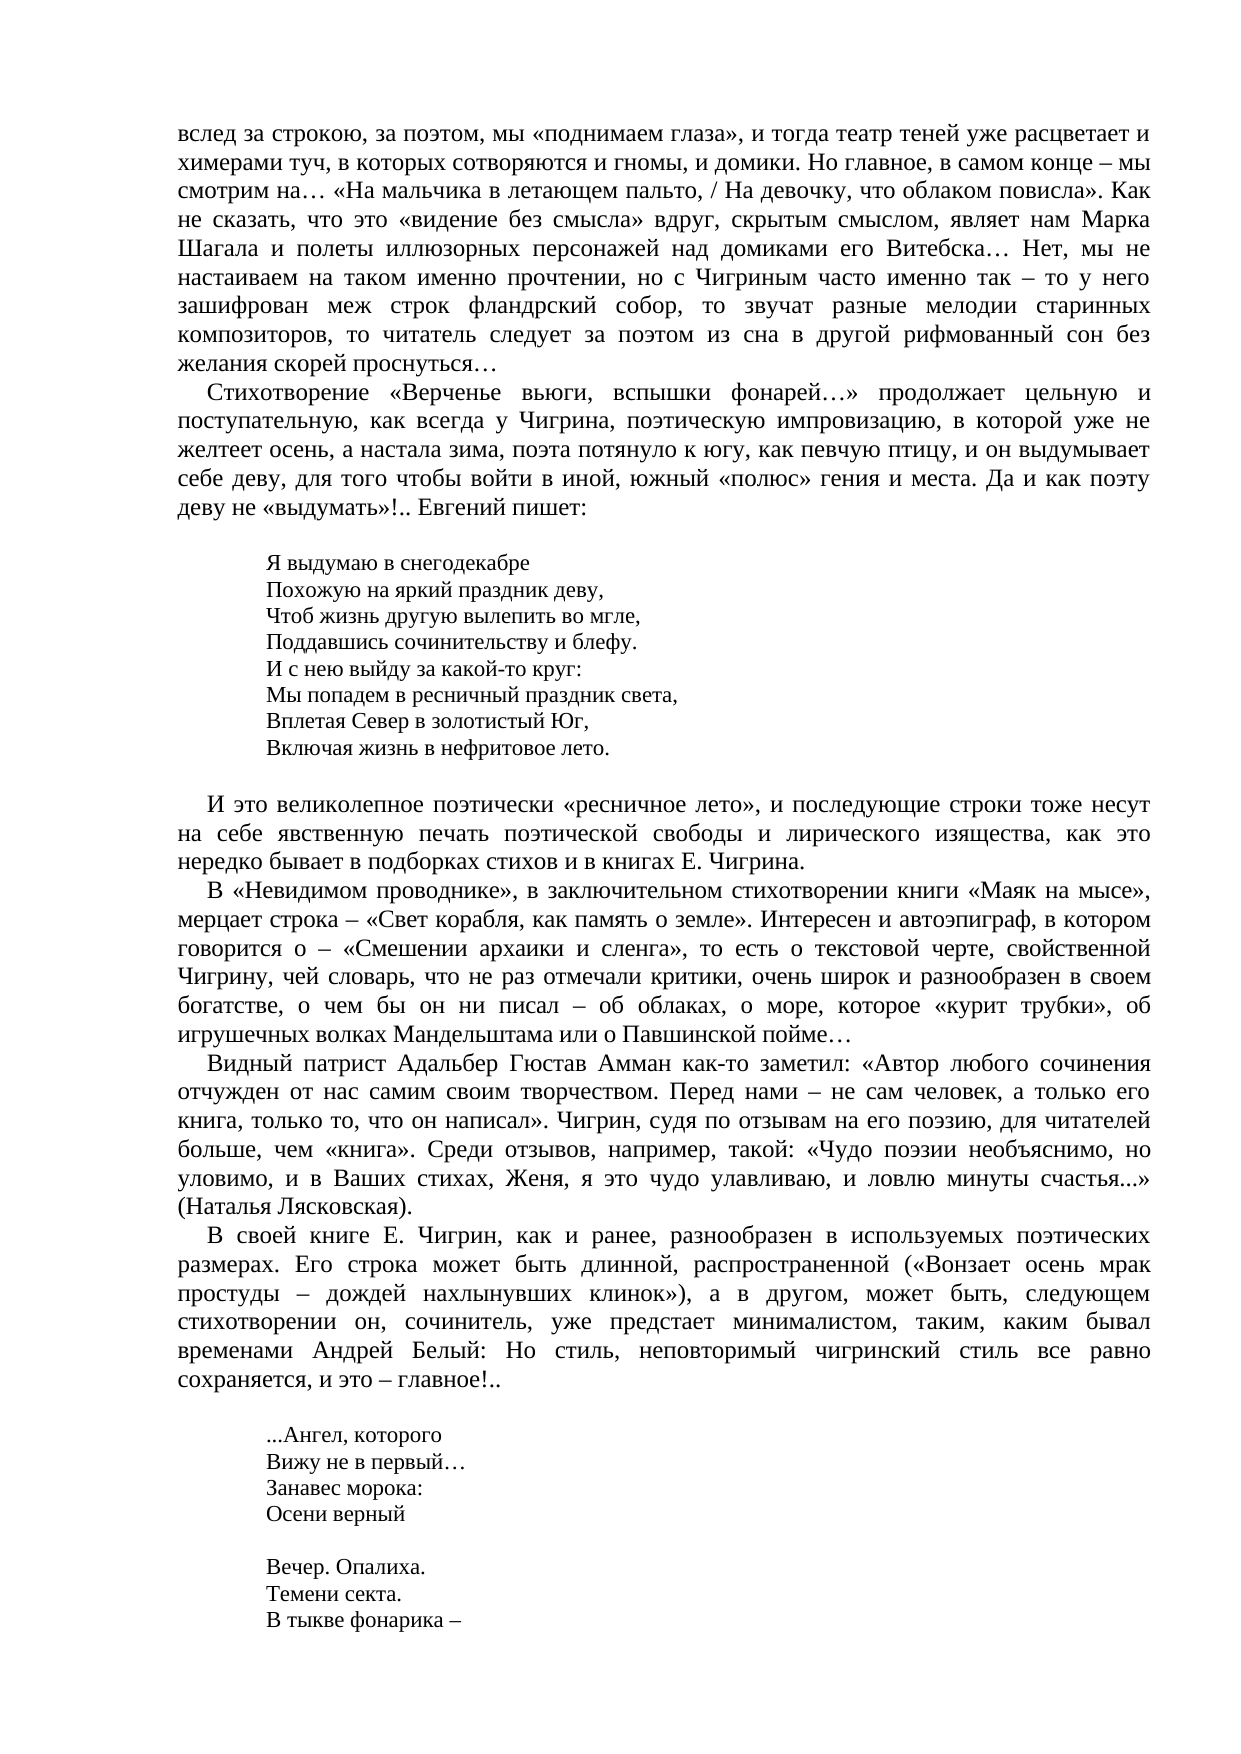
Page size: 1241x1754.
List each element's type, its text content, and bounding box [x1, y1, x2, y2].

text Видный патрист Адальбер Гюстав Амман как-то заметил: «Автор любого сочинения отчужден от нас самим своим творчеством. Перед нами – не сам человек, а только его книга, только то, что он написал». Чигрин, судя по отзывам на его поэзию, для читателей больше, чем «книга». Среди отзывов, например, такой: «Чудо поэзии необъяснимо, но уловимо, и в Ваших стихах, Женя, я это чудо улавливаю, и ловлю минуты счастья...» (Наталья Лясковская). [177, 1048, 1152, 1220]
text Темени секта. [236, 1579, 1152, 1606]
text И это великолепное поэтически «ресничное лето», и последующие строки тоже несут на себе явственную печать поэтической свободы и лирического изящества, как это нередко бывает в подборках стихов и в книгах Е. Чигрина. [177, 789, 1152, 875]
text Похожую на яркий праздник деву, [236, 576, 1152, 602]
text В тыкве фонарика – [236, 1606, 1152, 1632]
text Осени верный [236, 1501, 1152, 1527]
text Вплетая Север в золотистый Юг, [236, 707, 1152, 734]
text В «Невидимом проводнике», в заключительном стихотворении книги «Маяк на мысе», мерцает строка – «Свет корабля, как память о земле». Интересен и автоэпиграф, в котором говорится о – «Смешении архаики и сленга», то есть о текстовой черте, свойственной Чигрину, чей словарь, что не раз отмечали критики, очень широк и разнообразен в своем богатстве, о чем бы он ни писал – об облаках, о море, которое «курит трубки», об игрушечных волках Мандельштама или о Павшинской пойме… [177, 875, 1152, 1048]
text ...Ангел, которого [236, 1421, 1152, 1448]
text Стихотворение «Верченье вьюги, вспышки фонарей…» продолжает цельную и поступательную, как всегда у Чигрина, поэтическую импровизацию, в которой уже не желтеет осень, а настала зима, поэта потянуло к югу, как певчую птицу, и он выдумывает себе деву, для того чтобы войти в иной, южный «полюс» гения и места. Да и как поэту деву не «выдумать»!.. Евгений пишет: [177, 377, 1152, 521]
text В своей книге Е. Чигрин, как и ранее, разнообразен в используемых поэтических размерах. Его строка может быть длинной, распространенной («Вонзает осень мрак простуды – дождей нахлынувших клинок»), а в другом, может быть, следующем стихотворении он, сочинитель, уже предстает минималистом, таким, каким бывал временами Андрей Белый: Но стиль, неповторимый чигринский стиль все равно сохраняется, и это – главное!.. [177, 1220, 1152, 1393]
text И с нею выйду за какой-то круг: [236, 655, 1152, 681]
text Включая жизнь в нефритовое лето. [236, 734, 1152, 760]
text Вижу не в первый… [236, 1448, 1152, 1474]
text Занавес морока: [236, 1474, 1152, 1501]
text Чтоб жизнь другую вылепить во мгле, [236, 602, 1152, 628]
text Вечер. Опалиха. [236, 1553, 1152, 1579]
text Мы попадем в ресничный праздник света, [236, 681, 1152, 707]
text Поддавшись сочинительству и блефу. [236, 628, 1152, 655]
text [177, 118, 1152, 377]
text Я выдумаю в снегодекабре [236, 549, 1152, 576]
